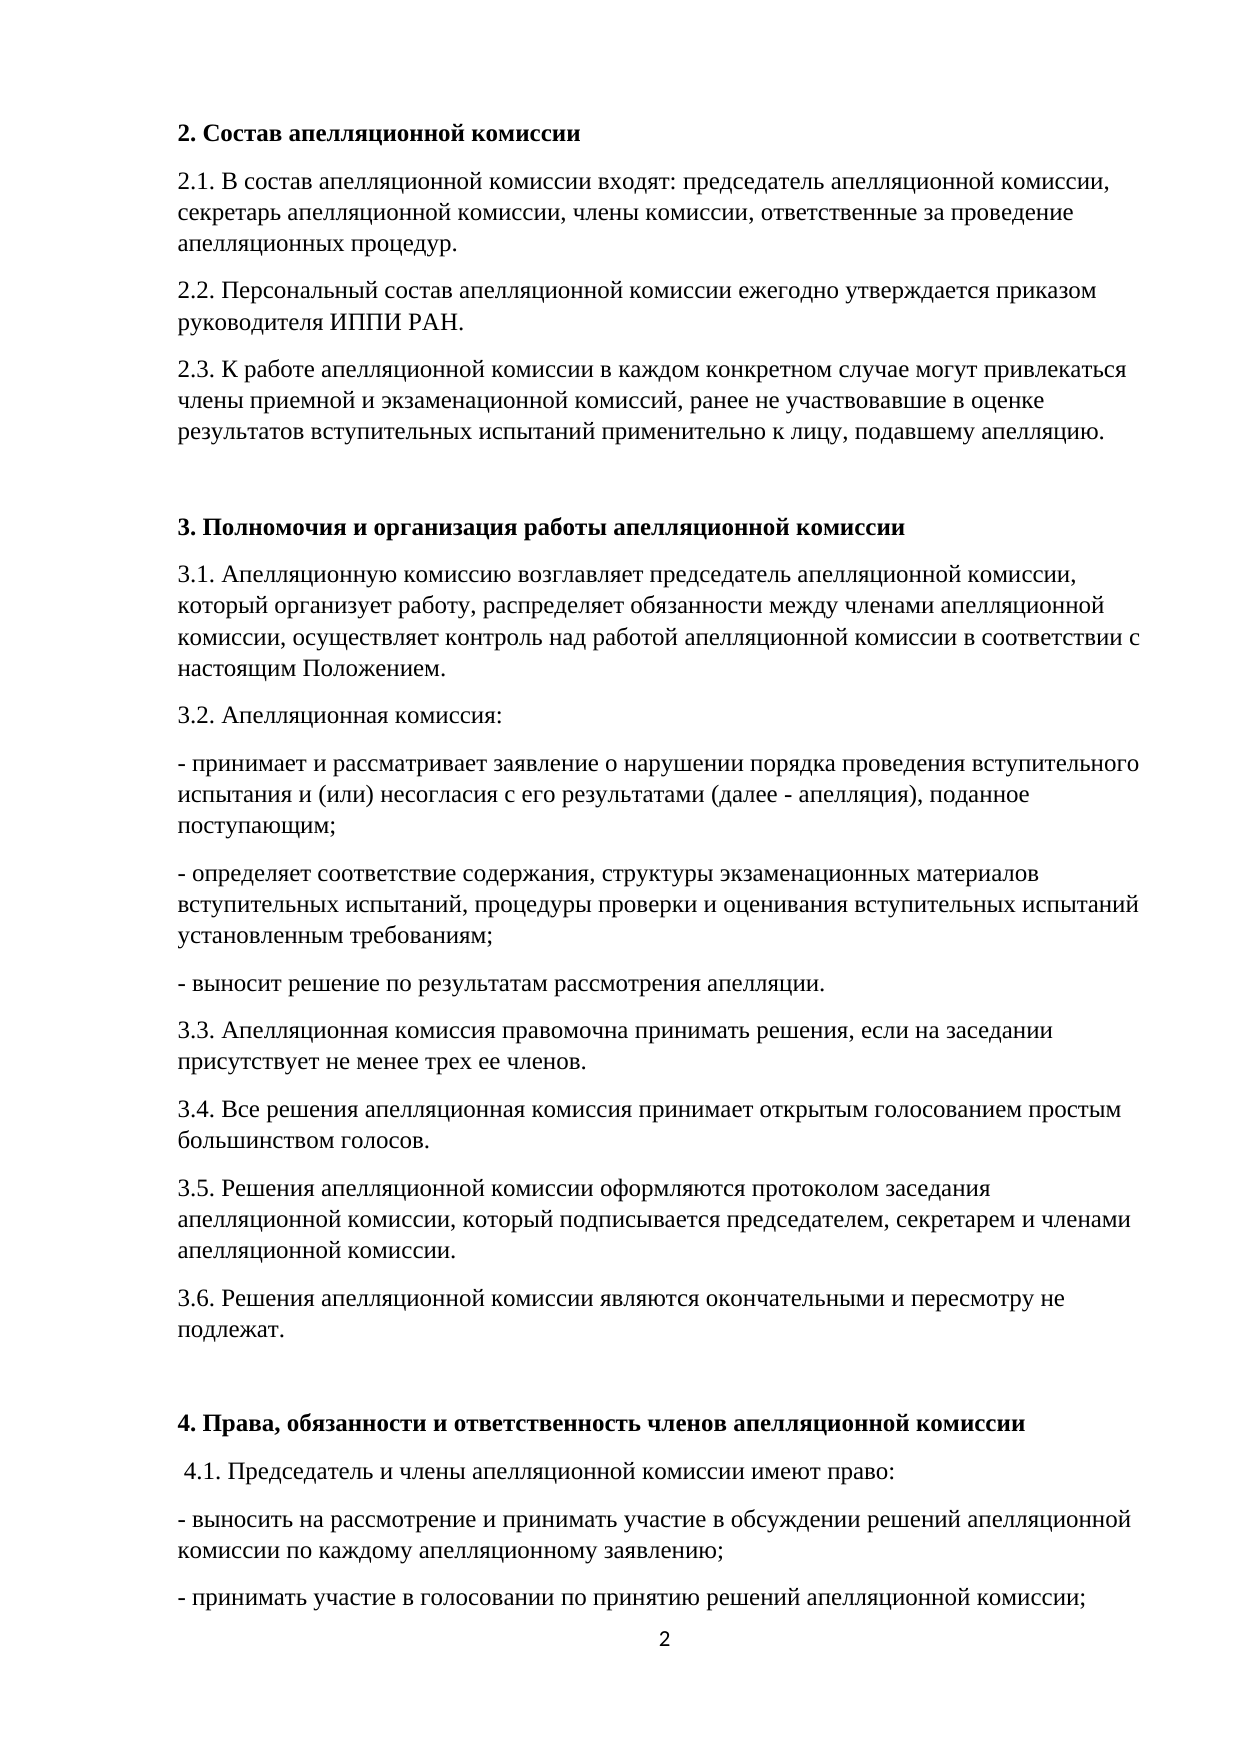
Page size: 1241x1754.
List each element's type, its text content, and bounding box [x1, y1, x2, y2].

text 2.1. В состав апелляционной комиссии входят: председатель апелляционной комиссии, секретарь апелляционной комиссии, члены комиссии, ответственные за проведение апелляционных процедур. [177, 166, 1152, 257]
text - выносит решение по результатам рассмотрения апелляции. [177, 968, 1152, 996]
text 3.5. Решения апелляционной комиссии оформляются протоколом заседания апелляционной комиссии, который подписывается председателем, секретарем и членами апелляционной комиссии. [177, 1173, 1152, 1264]
text 3.1. Апелляционную комиссию возглавляет председатель апелляционной комиссии, который организует работу, распределяет обязанности между членами апелляционной комиссии, осуществляет контроль над работой апелляционной комиссии в соответствии с настоящим Положением. [177, 559, 1152, 681]
text 3. Полномочия и организация работы апелляционной комиссии [177, 512, 1152, 541]
text - выносить на рассмотрение и принимать участие в обсуждении решений апелляционной комиссии по каждому апелляционному заявлению; [177, 1504, 1152, 1563]
text 3.6. Решения апелляционной комиссии являются окончательными и пересмотру не подлежат. [177, 1283, 1152, 1342]
text 4. Права, обязанности и ответственность членов апелляционной комиссии [177, 1408, 1152, 1437]
text 2. Состав апелляционной комиссии [177, 118, 1152, 147]
text 4.1. Председатель и члены апелляционной комиссии имеют право: [177, 1456, 1152, 1485]
text 3.4. Все решения апелляционная комиссия принимает открытым голосованием простым большинством голосов. [177, 1094, 1152, 1154]
text 3.2. Апелляционная комиссия: [177, 700, 1152, 729]
text - принимать участие в голосовании по принятию решений апелляционной комиссии; [177, 1582, 1152, 1611]
text 3.3. Апелляционная комиссия правомочна принимать решения, если на заседании присутствует не менее трех ее членов. [177, 1015, 1152, 1075]
text 2.2. Персональный состав апелляционной комиссии ежегодно утверждается приказом руководителя ИППИ РАН. [177, 276, 1152, 335]
text - принимает и рассматривает заявление о нарушении порядка проведения вступительного испытания и (или) несогласия с его результатами (далее - апелляция), поданное поступающим; [177, 748, 1152, 839]
text - определяет соответствие содержания, структуры экзаменационных материалов вступительных испытаний, процедуры проверки и оценивания вступительных испытаний установленным требованиям; [177, 858, 1152, 949]
text 2.3. К работе апелляционной комиссии в каждом конкретном случае могут привлекаться члены приемной и экзаменационной комиссий, ранее не участвовавшие в оценке результатов вступительных испытаний применительно к лицу, подавшему апелляцию. [177, 354, 1152, 445]
